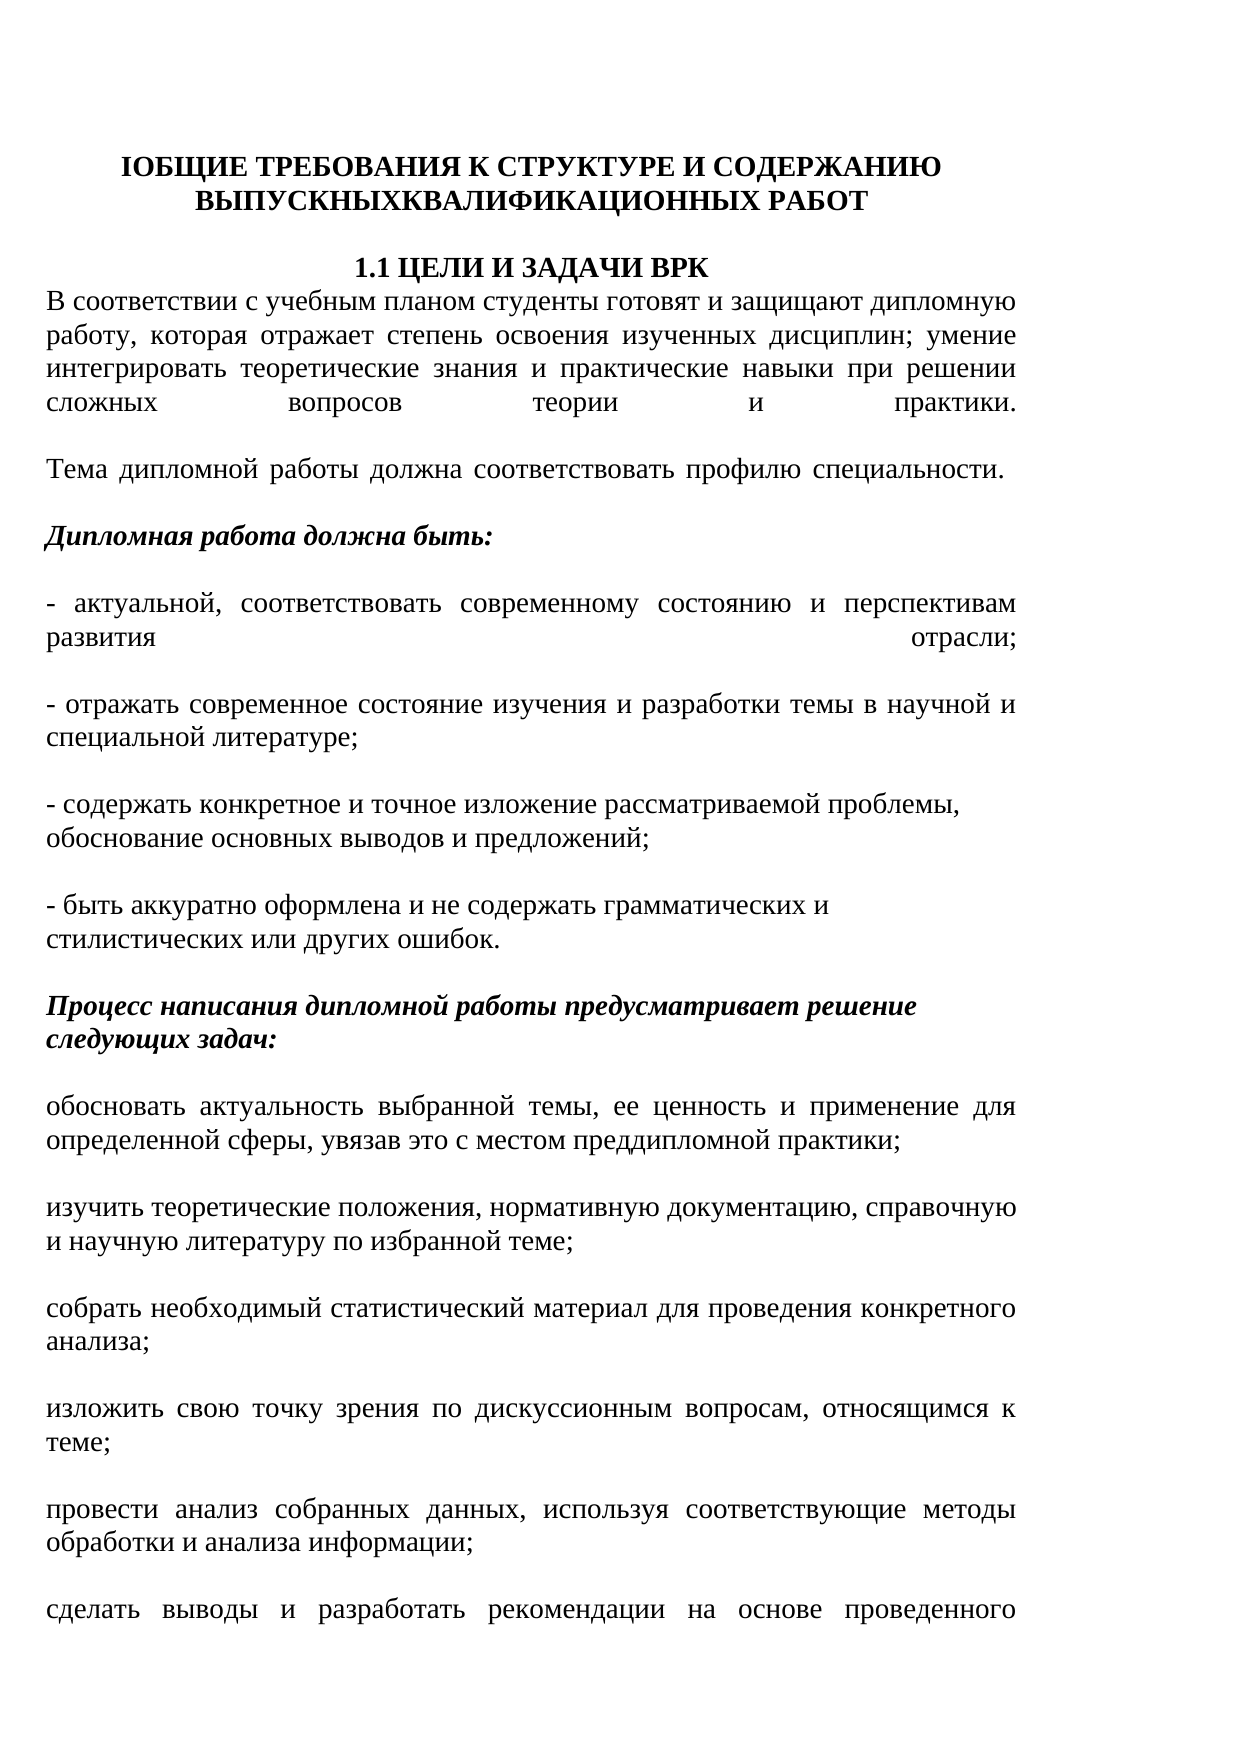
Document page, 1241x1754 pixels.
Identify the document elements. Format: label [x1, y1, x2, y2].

table_header [44, 148, 1019, 1627]
